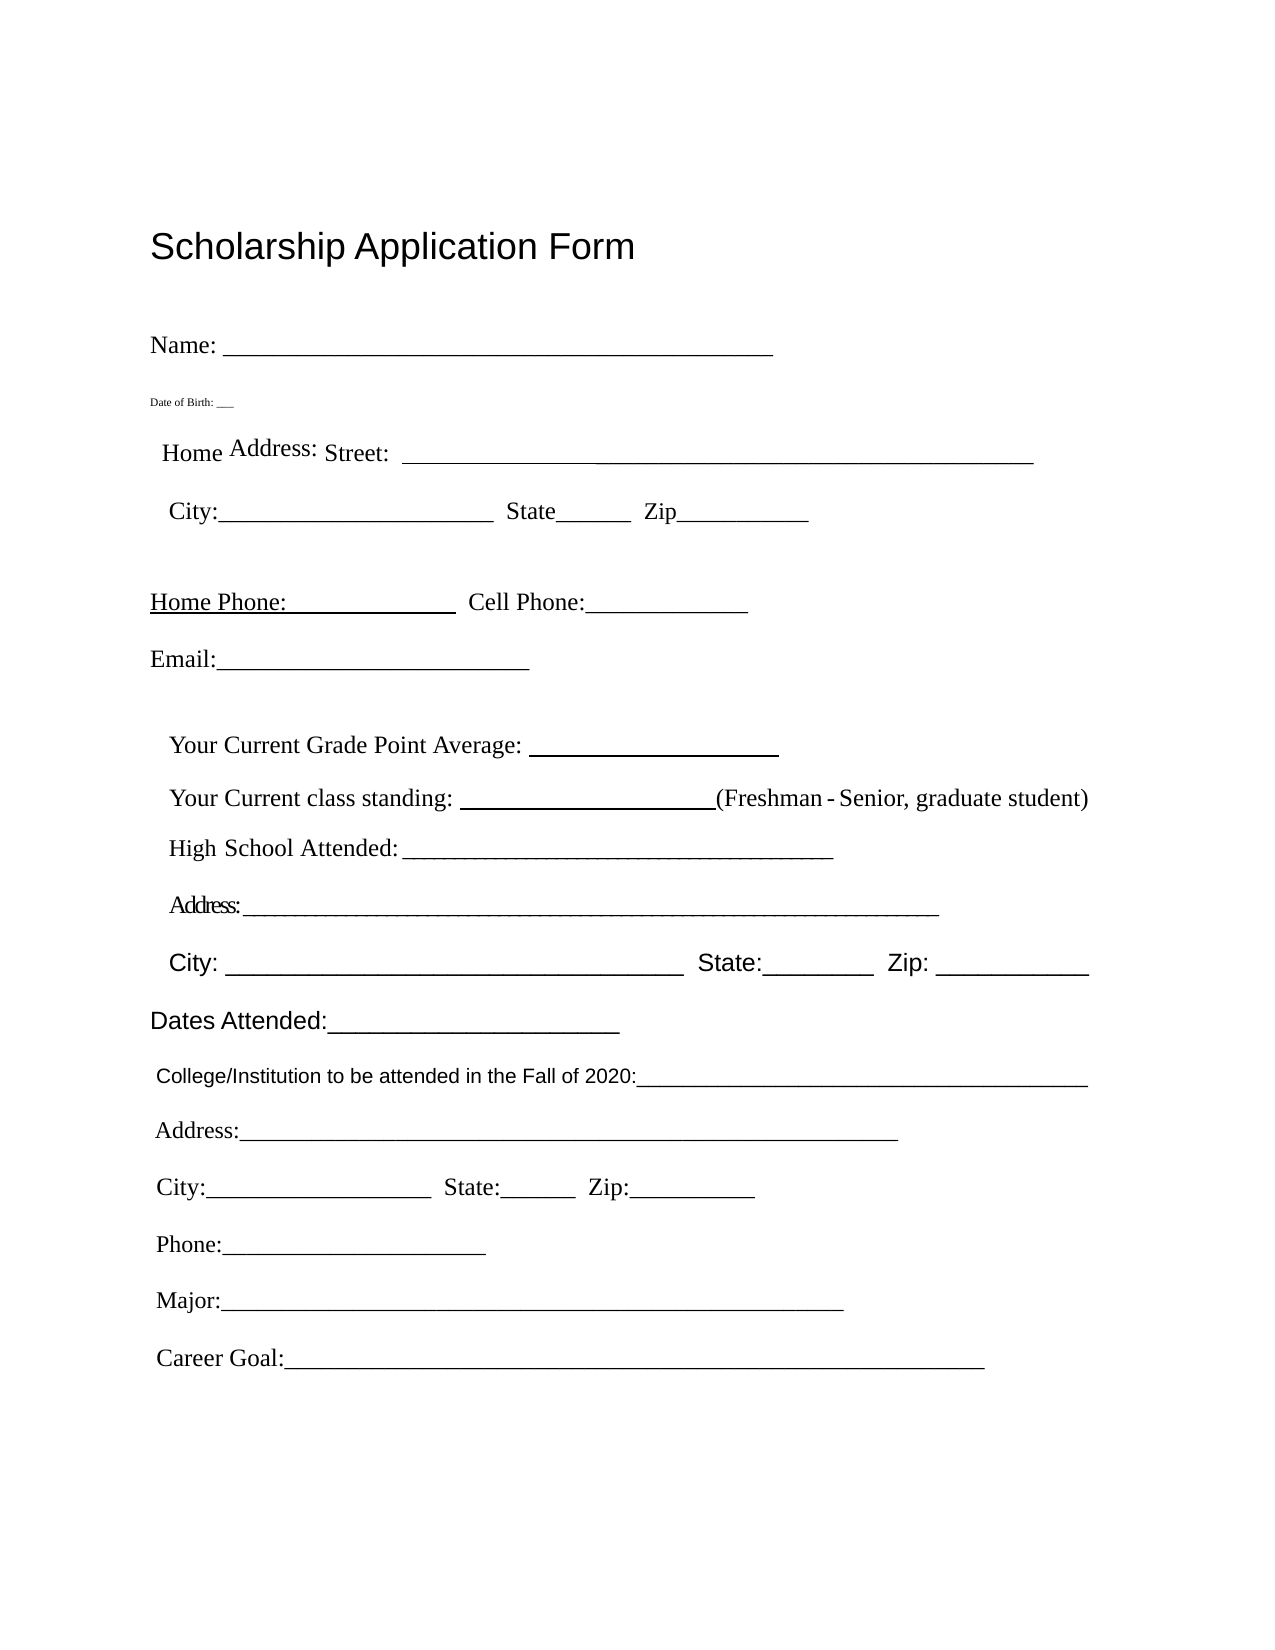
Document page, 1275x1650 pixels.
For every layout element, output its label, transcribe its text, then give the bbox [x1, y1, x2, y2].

text Your Current class standing: ___________________ (Freshman - Senior, graduate student) [169, 779, 1125, 808]
text Home Phone: _____________ Cell Phone:_____________ Email:_________________________ [150, 587, 1120, 673]
text Name: ____________________________________________ [150, 326, 1125, 354]
text Major:____________________________________________________ [150, 1286, 1125, 1314]
text College/Institution to be attended in the Fall of 2020:_______________________________________ [150, 1063, 1125, 1087]
text City:______________________ State______ Zip___________ [168, 496, 1120, 529]
text City:__________________ State:______ Zip:__________ [150, 1172, 1125, 1201]
subtitle Scholarship Application Form [150, 224, 1125, 267]
text Phone:______________________ [150, 1230, 1125, 1257]
text Your Current Grade Point Average: [168, 726, 1125, 754]
text Career Goal:________________________________________________________ [150, 1343, 1125, 1372]
text Address: ____________________________________________________________________ [168, 890, 1125, 919]
text Dates Attended:_____________________ [150, 1006, 1125, 1034]
text City: _________________________________ State:________ Zip: ___________ [168, 948, 1125, 977]
text High School Attended: __________________________________________ [168, 833, 1125, 861]
text Home Address: Street: ___________________________________ [162, 433, 1125, 466]
text Address:_______________________________________________________ [150, 1116, 1125, 1143]
text Date of Birth: ___ [150, 379, 1125, 408]
